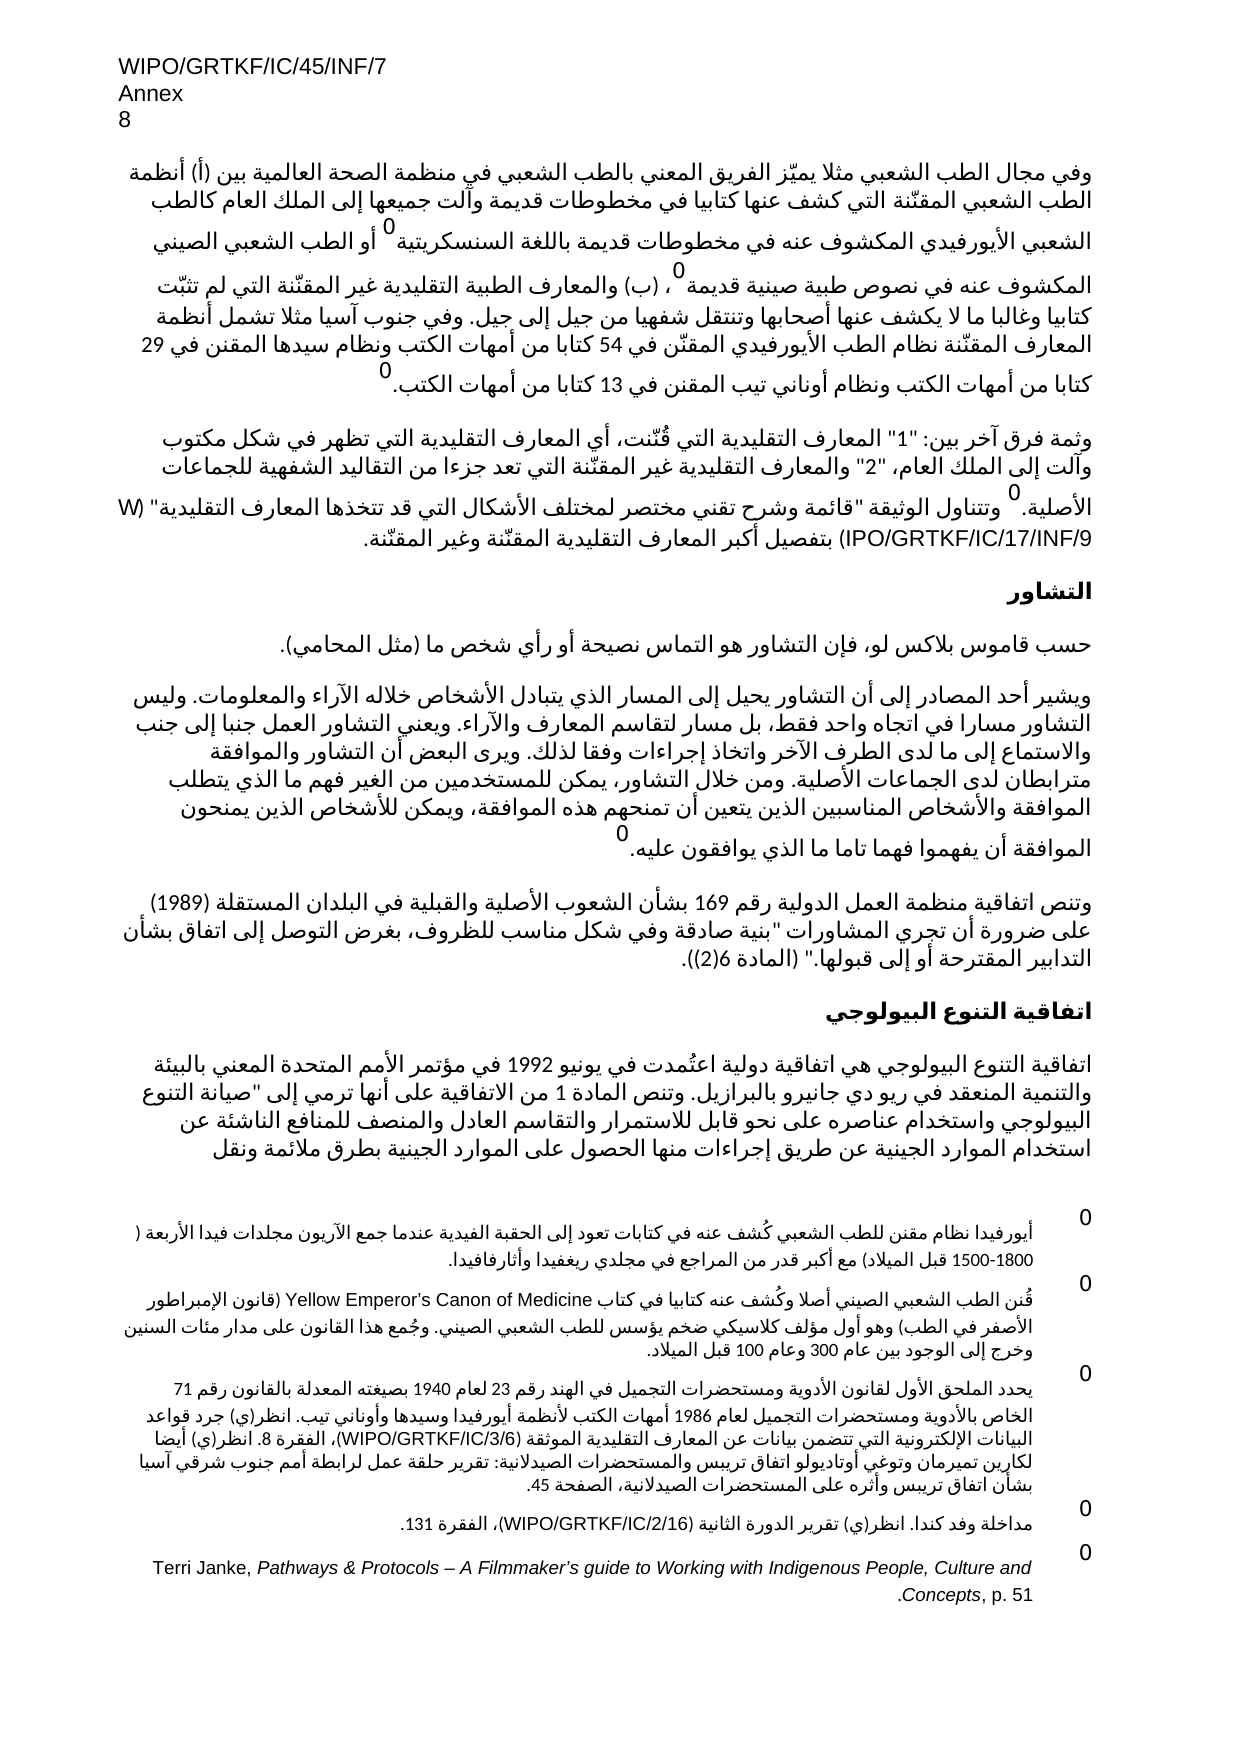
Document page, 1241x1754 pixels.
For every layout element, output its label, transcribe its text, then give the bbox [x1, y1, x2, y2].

text ويشير أحد المصادر إلى أن التشاور يحيل إلى المسار الذي يتبادل الأشخاص خلاله الآراء والمعلومات. وليس التشاور مسارا في اتجاه واحد فقط، بل مسار لتقاسم المعارف والآراء. ويعني التشاور العمل جنبا إلى جنب والاستماع إلى ما لدى الطرف الآخر واتخاذ إجراءات وفقا لذلك. ويرى البعض أن التشاور والموافقة مترابطان لدى الجماعات الأصلية. ومن خلال التشاور، يمكن للمستخدمين من الغير فهم ما الذي يتطلب الموافقة والأشخاص المناسبين الذين يتعين أن تمنحهم هذه الموافقة، ويمكن للأشخاص الذين يمنحون الموافقة أن يفهموا فهما تاما ما الذي يوافقون عليه. [118, 681, 1092, 865]
text وتنص اتفاقية منظمة العمل الدولية رقم 169 بشأن الشعوب الأصلية والقبلية في البلدان المستقلة (1989) على ضرورة أن تجري المشاورات "بنية صادقة وفي شكل مناسب للظروف، بغرض التوصل إلى اتفاق بشأن التدابير المقترحة أو إلى قبولها." (المادة 6(2)). [118, 888, 1092, 972]
text وثمة فرق آخر بين: "1" المعارف التقليدية التي قُنّنت، أي المعارف التقليدية التي تظهر في شكل مكتوب وآلت إلى الملك العام، "2" والمعارف التقليدية غير المقنّنة التي تعد جزءا من التقاليد الشفهية للجماعات الأصلية. وتتناول الوثيقة "قائمة وشرح تقني مختصر لمختلف الأشكال التي قد تتخذها المعارف التقليدية" (WIPO/GRTKF/IC/17/INF/9) بتفصيل أكبر المعارف التقليدية المقنّنة وغير المقنّنة. [118, 424, 1092, 552]
text اتفاقية التنوع البيولوجي هي اتفاقية دولية اعتُمدت في يونيو 1992 في مؤتمر الأمم المتحدة المعني بالبيئة والتنمية المنعقد في ريو دي جانيرو بالبرازيل. وتنص المادة 1 من الاتفاقية على أنها ترمي إلى "صيانة التنوع البيولوجي واستخدام عناصره على نحو قابل للاستمرار والتقاسم العادل والمنصف للمنافع الناشئة عن استخدام الموارد الجينية عن طريق إجراءات منها الحصول على الموارد الجينية بطرق ملائمة ونقل التكنولوجيات الملائمة ذات الصلة، مع مراعاة كافة الحقوق في هذه الموارد والتكنولوجيات، وعن طريق التمويل المناسب". ودخلت الاتفاقية حيز النفاذ في 29 ديسمبر 1993. [118, 1050, 1092, 1162]
text وفي مجال الطب الشعبي مثلا يميّز الفريق المعني بالطب الشعبي في منظمة الصحة العالمية بين (أ) أنظمة الطب الشعبي المقنّنة التي كشف عنها كتابيا في مخطوطات قديمة وآلت جميعها إلى الملك العام كالطب الشعبي الأيورفيدي المكشوف عنه في مخطوطات قديمة باللغة السنسكريتية أو الطب الشعبي الصيني المكشوف عنه في نصوص طبية صينية قديمة، (ب) والمعارف الطبية التقليدية غير المقنّنة التي لم تثبّت كتابيا وغالبا ما لا يكشف عنها أصحابها وتنتقل شفهيا من جيل إلى جيل. وفي جنوب آسيا مثلا تشمل أنظمة المعارف المقنّنة نظام الطب الأيورفيدي المقنّن في 54 كتابا من أمهات الكتب ونظام سيدها المقنن في 29 كتابا من أمهات الكتب ونظام أوناني تيب المقنن في 13 كتابا من أمهات الكتب. [118, 158, 1092, 402]
subtitle اتفاقية التنوع البيولوجي [118, 997, 1092, 1025]
text حسب قاموس بلاكس لو، فإن التشاور هو التماس نصيحة أو رأي شخص ما (مثل المحامي). [118, 630, 1092, 658]
subtitle التشاور [118, 577, 1092, 605]
